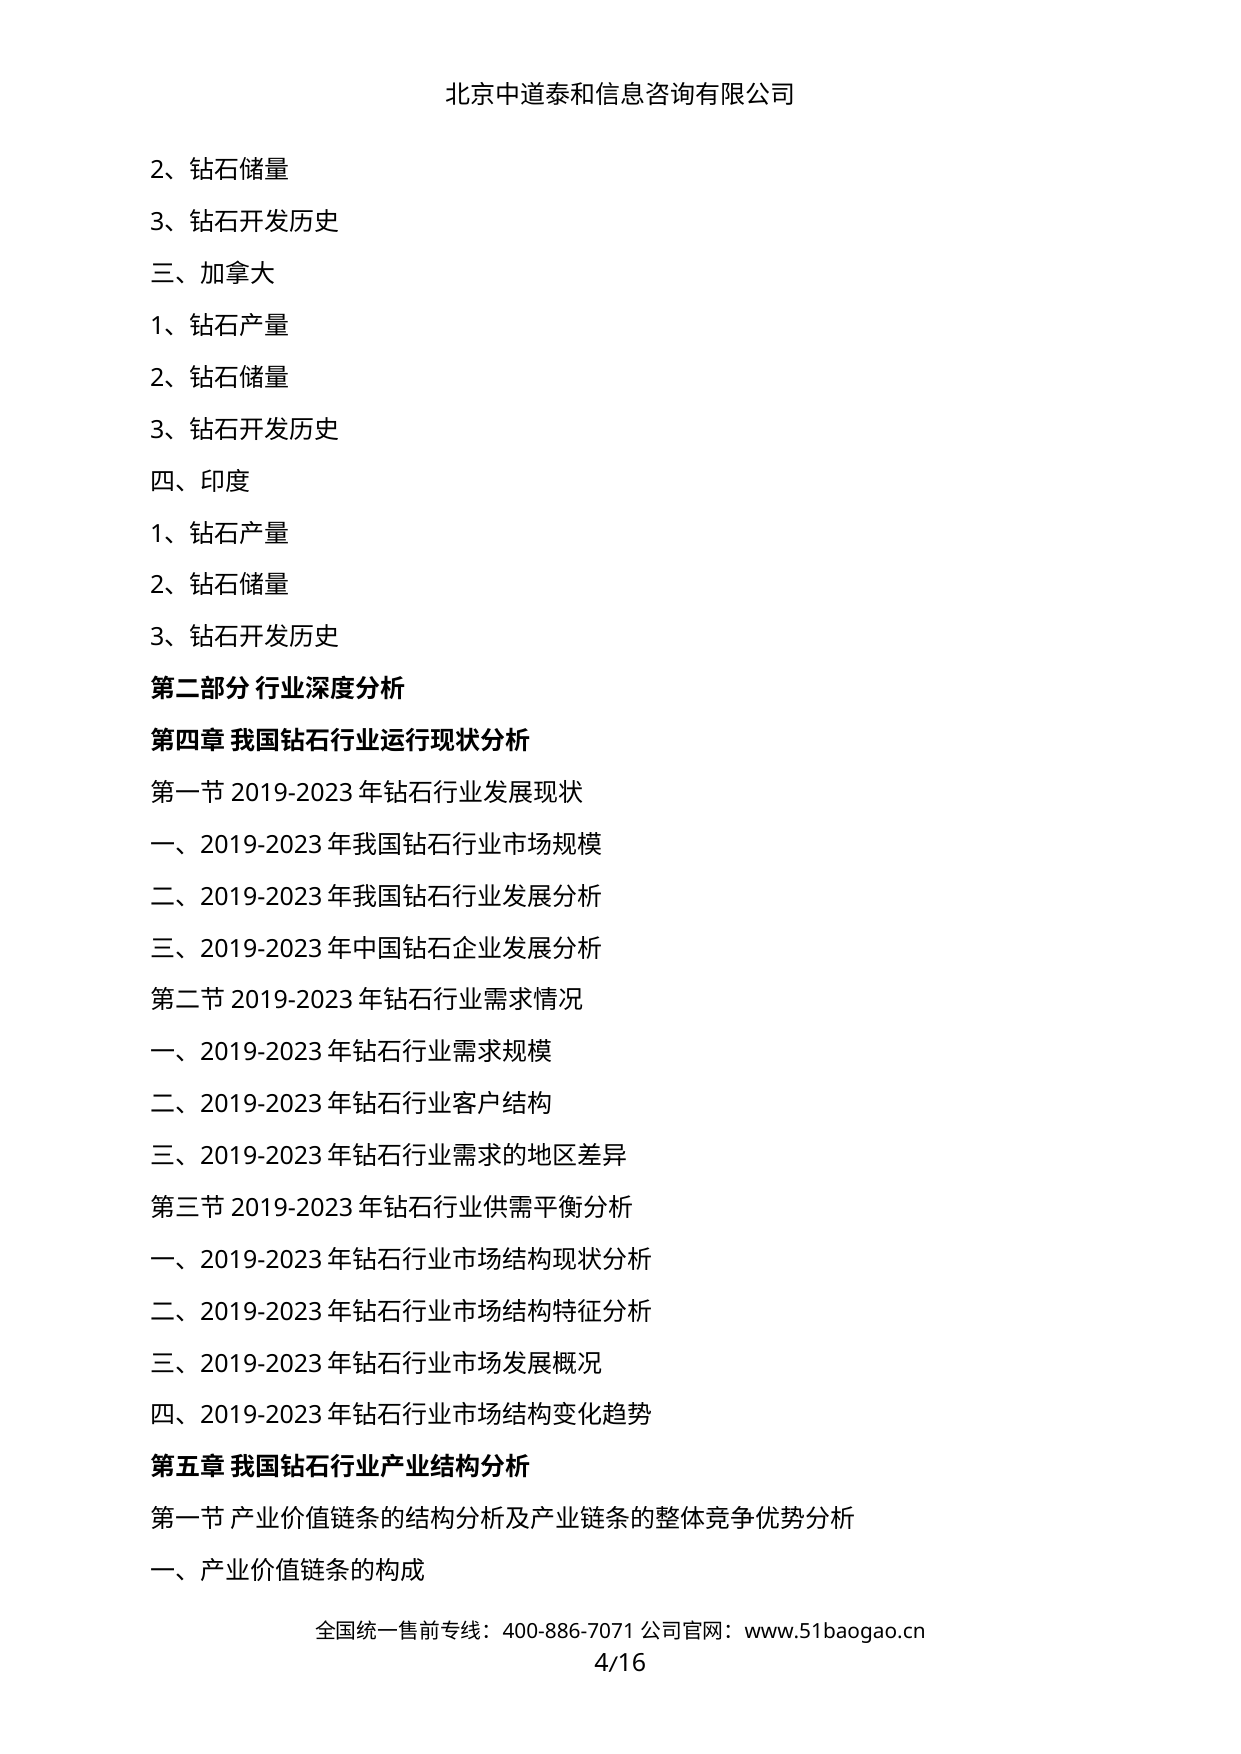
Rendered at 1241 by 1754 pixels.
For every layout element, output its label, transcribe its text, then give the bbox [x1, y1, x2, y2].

text 四、印度 [150, 461, 1090, 497]
text 三、2019-2023年钻石行业需求的地区差异 [150, 1136, 1090, 1172]
text 3、钻石开发历史 [150, 617, 1090, 653]
text 二、2019-2023年钻石行业市场结构特征分析 [150, 1291, 1090, 1327]
text 三、2019-2023年中国钻石企业发展分析 [150, 928, 1090, 964]
text 2、钻石储量 [150, 565, 1090, 601]
text 2、钻石储量 [150, 357, 1090, 394]
text 一、2019-2023年钻石行业市场结构现状分析 [150, 1239, 1090, 1276]
text 四、2019-2023年钻石行业市场结构变化趋势 [150, 1395, 1090, 1431]
text 一、产业价值链条的构成 [150, 1551, 1090, 1587]
text 3、钻石开发历史 [150, 409, 1090, 446]
text 3、钻石开发历史 [150, 202, 1090, 238]
text 三、2019-2023年钻石行业市场发展概况 [150, 1343, 1090, 1379]
text 1、钻石产量 [150, 306, 1090, 342]
text 第五章 我国钻石行业产业结构分析 [150, 1447, 1090, 1483]
text 第一节 产业价值链条的结构分析及产业链条的整体竞争优势分析 [150, 1499, 1090, 1535]
text 第二部分 行业深度分析 [150, 669, 1090, 705]
text 2、钻石储量 [150, 150, 1090, 186]
text 一、2019-2023年我国钻石行业市场规模 [150, 824, 1090, 861]
text 二、2019-2023年我国钻石行业发展分析 [150, 876, 1090, 912]
text 第四章 我国钻石行业运行现状分析 [150, 721, 1090, 757]
text 一、2019-2023年钻石行业需求规模 [150, 1032, 1090, 1068]
text 1、钻石产量 [150, 513, 1090, 549]
text 第三节 2019-2023年钻石行业供需平衡分析 [150, 1187, 1090, 1224]
text 三、加拿大 [150, 254, 1090, 290]
text 二、2019-2023年钻石行业客户结构 [150, 1084, 1090, 1120]
text 第一节 2019-2023年钻石行业发展现状 [150, 772, 1090, 809]
text 第二节 2019-2023年钻石行业需求情况 [150, 980, 1090, 1016]
